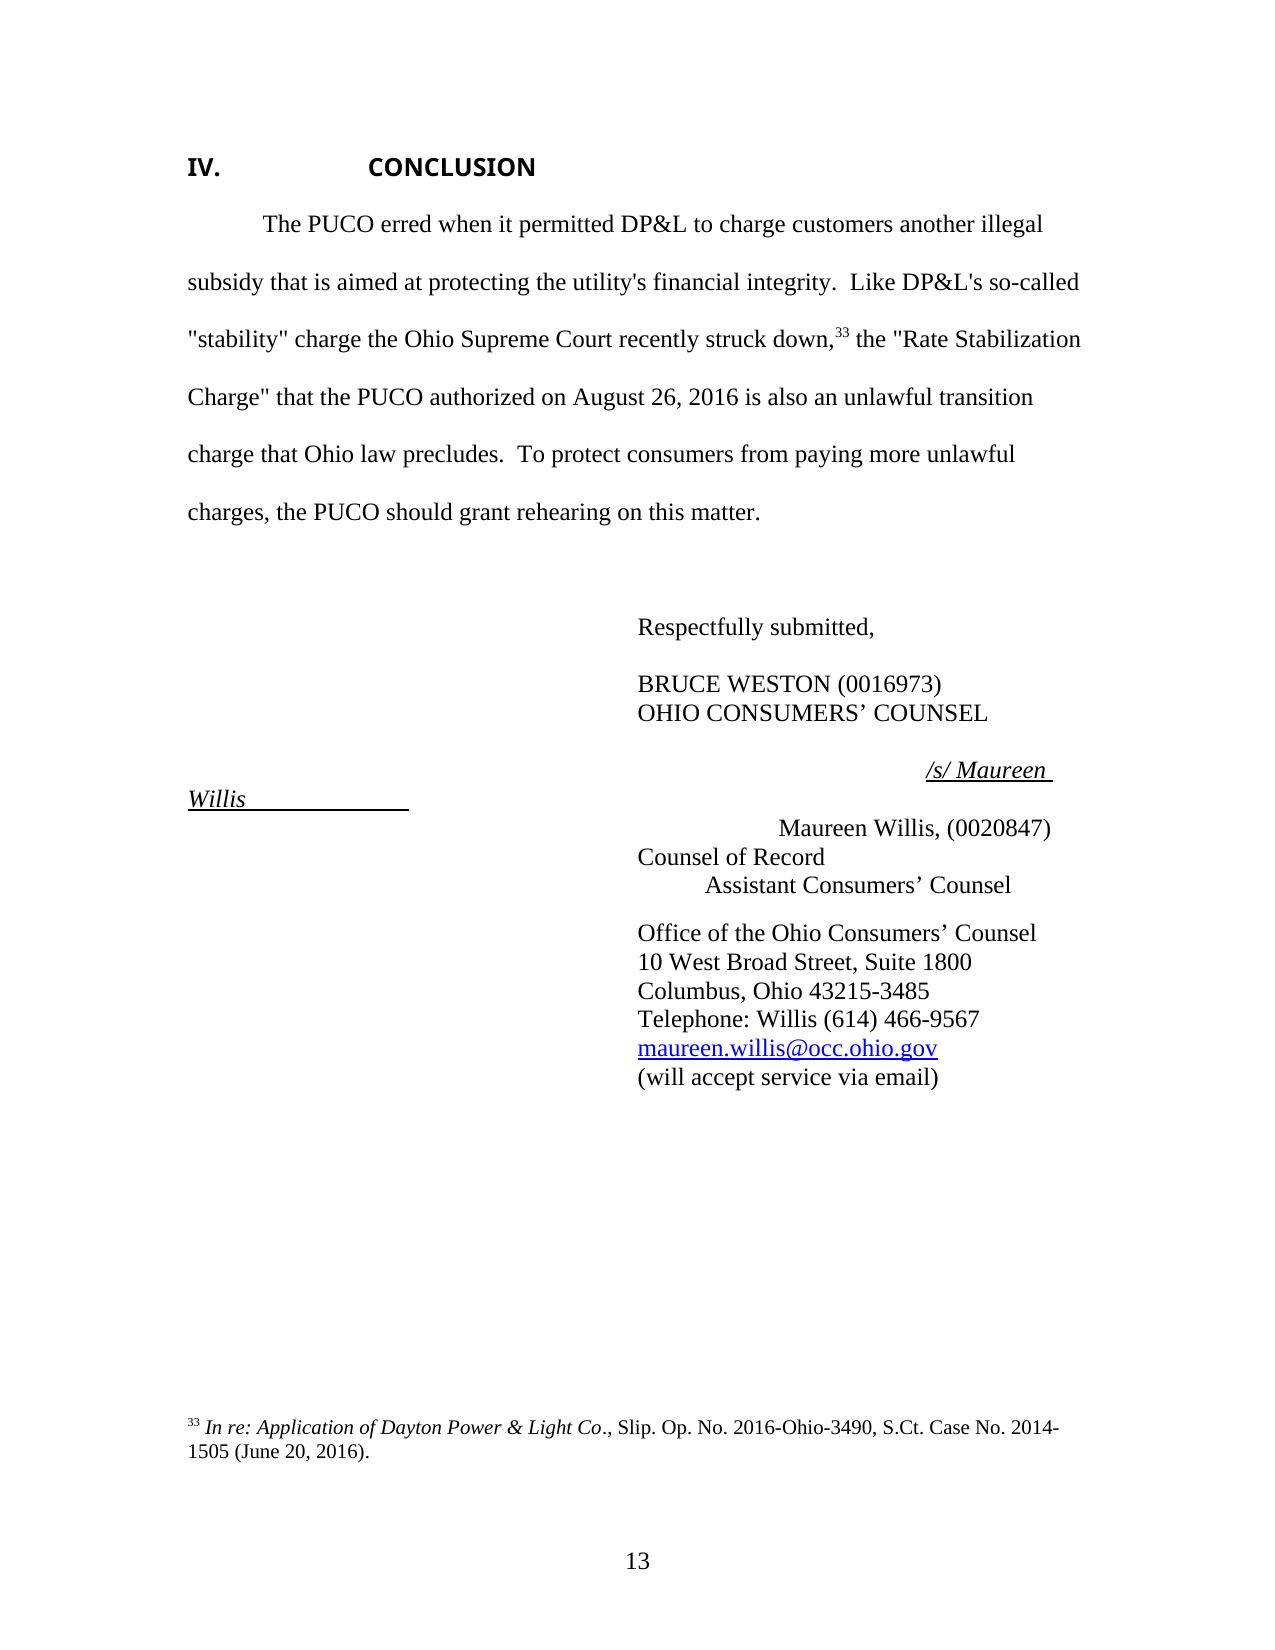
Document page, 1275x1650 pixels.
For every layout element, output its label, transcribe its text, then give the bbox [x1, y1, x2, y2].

text The PUCO erred when it permitted DP&L to charge customers another illegal subsidy that is aimed at protecting the utility's financial integrity. Like DP&L's so-called "stability" charge the Ohio Supreme Court recently struck down, the "Rate Stabilization Charge" that the PUCO authorized on August 26, 2016 is also an unlawful transition charge that Ohio law precludes. To protect consumers from paying more unlawful charges, the PUCO should grant rehearing on this matter. [187, 209, 1087, 525]
subtitle Iv. CONCLUSION [187, 150, 1087, 184]
text /s/ Maureen Willis [187, 755, 1087, 813]
text Columbus, Ohio 43215-3485 [637, 976, 1087, 1004]
text Maureen Willis, (0020847) [187, 813, 1087, 842]
text Telephone: Willis (614) 466-9567 [637, 1004, 1087, 1033]
text Office of the Ohio Consumers’ Counsel [637, 918, 1087, 947]
text Respectfully submitted, [637, 612, 1087, 640]
text BRUCE WESTON (0016973) [637, 669, 1087, 698]
text Counsel of Record [187, 842, 1087, 870]
text (will accept service via email) [637, 1062, 1087, 1091]
text Assistant Consumers’ Counsel [187, 870, 1087, 899]
text 10 West Broad Street, Suite 1800 [637, 947, 1087, 976]
text maureen.willis@occ.ohio.gov [637, 1033, 1087, 1062]
text OHIO CONSUMERS’ COUNSEL [637, 698, 1087, 727]
